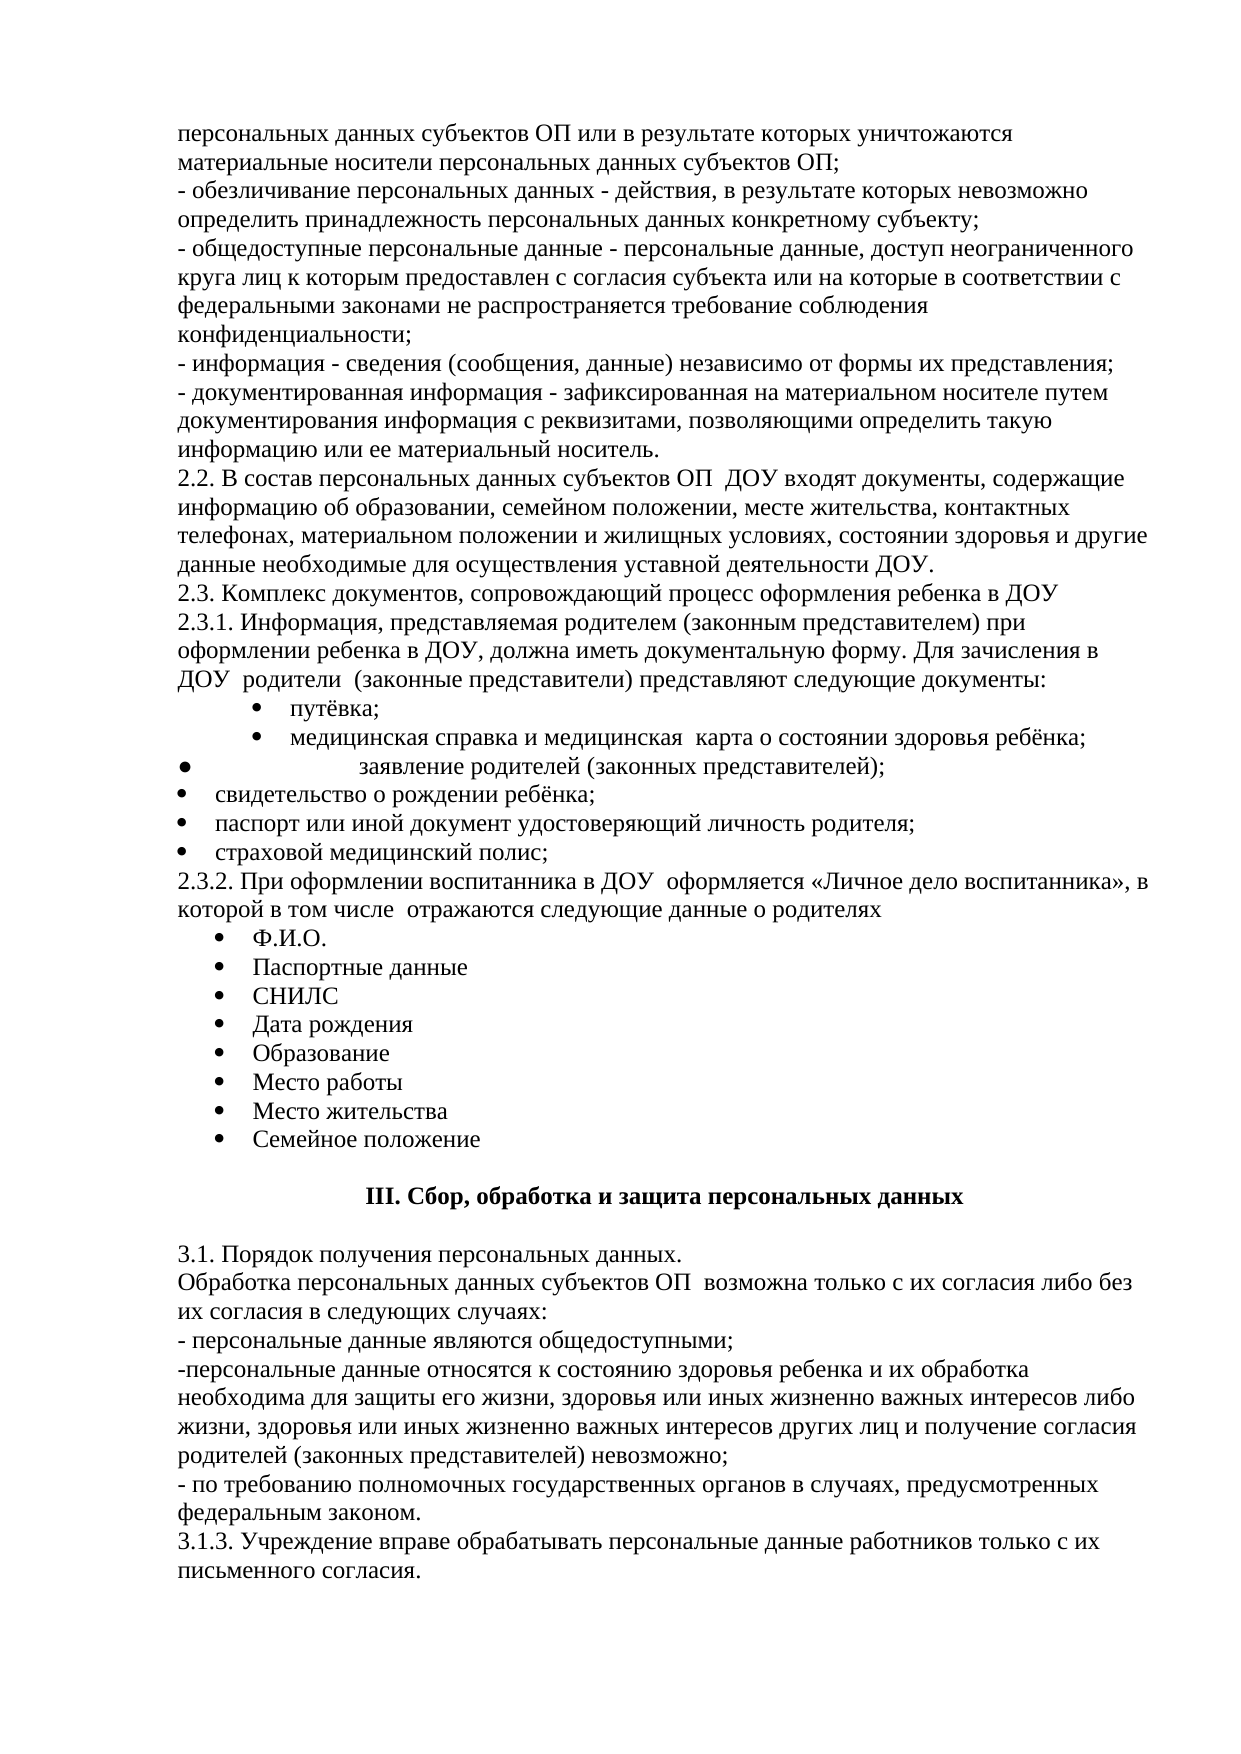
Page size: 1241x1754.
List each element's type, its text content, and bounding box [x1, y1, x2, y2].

list Семейное положение [215, 1124, 1152, 1153]
text 3.1. Порядок получения персональных данных. [177, 1239, 1152, 1267]
list паспорт или иной документ удостоверяющий личность родителя; [177, 808, 1152, 837]
text - обезличивание персональных данных - действия, в результате которых невозможно определить принадлежность персональных данных конкретному субъекту; [177, 176, 1152, 233]
text 2.3.2. При оформлении воспитанника в ДОУ оформляется «Личное дело воспитанника», в которой в том числе отражаются следующие данные о родителях [177, 866, 1152, 923]
text III. Сбор, обработка и защита персональных данных [177, 1181, 1152, 1210]
text -персональные данные относятся к состоянию здоровья ребенка и их обработка необходима для защиты его жизни, здоровья или иных жизненно важных интересов либо жизни, здоровья или иных жизненно важных интересов других лиц и получение согласия родителей (законных представителей) невозможно; [177, 1354, 1152, 1469]
list заявление родителей (законных представителей); [177, 751, 1152, 779]
list путёвка; [252, 693, 1152, 722]
list Место жительства [215, 1096, 1152, 1124]
list Образование [215, 1038, 1152, 1067]
text - общедоступные персональные данные - персональные данные, доступ неограниченного круга лиц к которым предоставлен с согласия субъекта или на которые в соответствии с федеральными законами не распространяется требование соблюдения конфиденциальности; [177, 233, 1152, 348]
text 3.1.3. Учреждение вправе обрабатывать персональные данные работников только с их письменного согласия. [177, 1526, 1152, 1584]
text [177, 118, 1152, 176]
text 2.2. В состав персональных данных субъектов ОП ДОУ входят документы, содержащие информацию об образовании, семейном положении, месте жительства, контактных телефонах, материальном положении и жилищных условиях, состоянии здоровья и другие данные необходимые для осуществления уставной деятельности ДОУ. [177, 463, 1152, 578]
text 2.3. Комплекс документов, сопровождающий процесс оформления ребенка в ДОУ [177, 578, 1152, 607]
text - персональные данные являются общедоступными; [177, 1325, 1152, 1354]
list СНИЛС [215, 981, 1152, 1009]
text 2.3.1. Информация, представляемая родителем (законным представителем) при оформлении ребенка в ДОУ, должна иметь документальную форму. Для зачисления в ДОУ родители (законные представители) представляют следующие документы: [177, 607, 1152, 693]
list Место работы [215, 1067, 1152, 1096]
list страховой медицинский полис; [177, 837, 1152, 866]
list свидетельство о рождении ребёнка; [177, 779, 1152, 808]
text - документированная информация - зафиксированная на материальном носителе путем документирования информация с реквизитами, позволяющими определить такую информацию или ее материальный носитель. [177, 377, 1152, 463]
text - информация - сведения (сообщения, данные) независимо от формы их представления; [177, 348, 1152, 377]
list Ф.И.О. [215, 923, 1152, 952]
list медицинская справка и медицинская карта о состоянии здоровья ребёнка; [252, 722, 1152, 751]
text Обработка персональных данных субъектов ОП возможна только с их согласия либо без их согласия в следующих случаях: [177, 1267, 1152, 1325]
text - по требованию полномочных государственных органов в случаях, предусмотренных федеральным законом. [177, 1469, 1152, 1526]
list Дата рождения [215, 1009, 1152, 1038]
list Паспортные данные [215, 952, 1152, 981]
